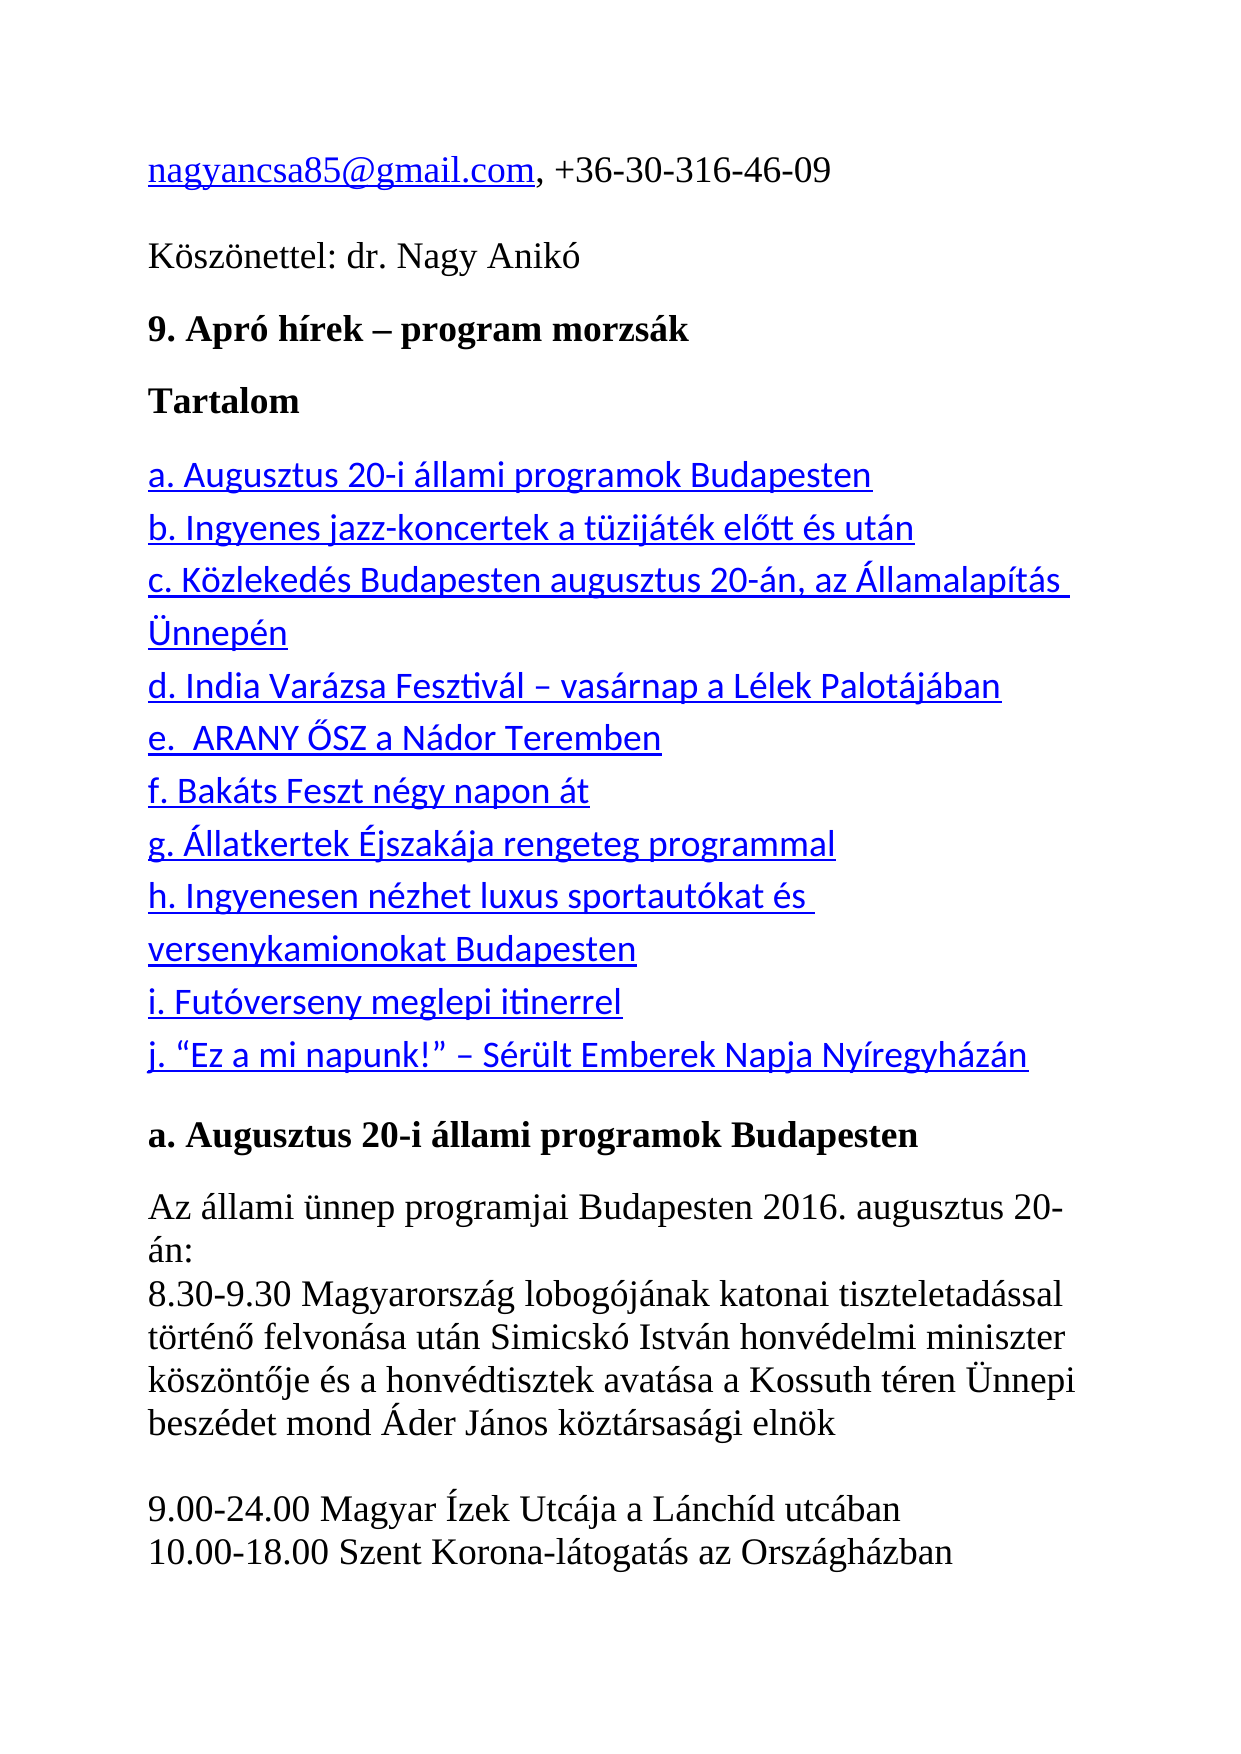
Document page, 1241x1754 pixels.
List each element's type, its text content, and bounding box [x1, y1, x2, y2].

subtitle a. Augusztus 20-i állami programok Budapesten [148, 1112, 1093, 1156]
subtitle Tartalom [148, 378, 1093, 422]
text a. Augusztus 20-i állami programok Budapesten b. Ingyenes jazz-koncertek a tüzijáték előtt és után c. Közlekedés Budapesten augusztus 20-án, az Államalapítás Ünnepén d. India Varázsa Fesztivál – vasárnap a Lélek Palotájában e. ARANY ŐSZ a Nádor Teremben f. Bakáts Feszt négy napon át g. Állatkertek Éjszakája rengeteg programmal h. Ingyenesen nézhet luxus sportautókat és versenykamionokat Budapesten i. Futóverseny meglepi itinerrel j. “Ez a mi napunk!” – Sérült Emberek Napja Nyíregyházán [148, 451, 1093, 1076]
subtitle 9. Apró hírek – program morzsák [148, 306, 1093, 349]
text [148, 1185, 1093, 1573]
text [148, 148, 1093, 277]
